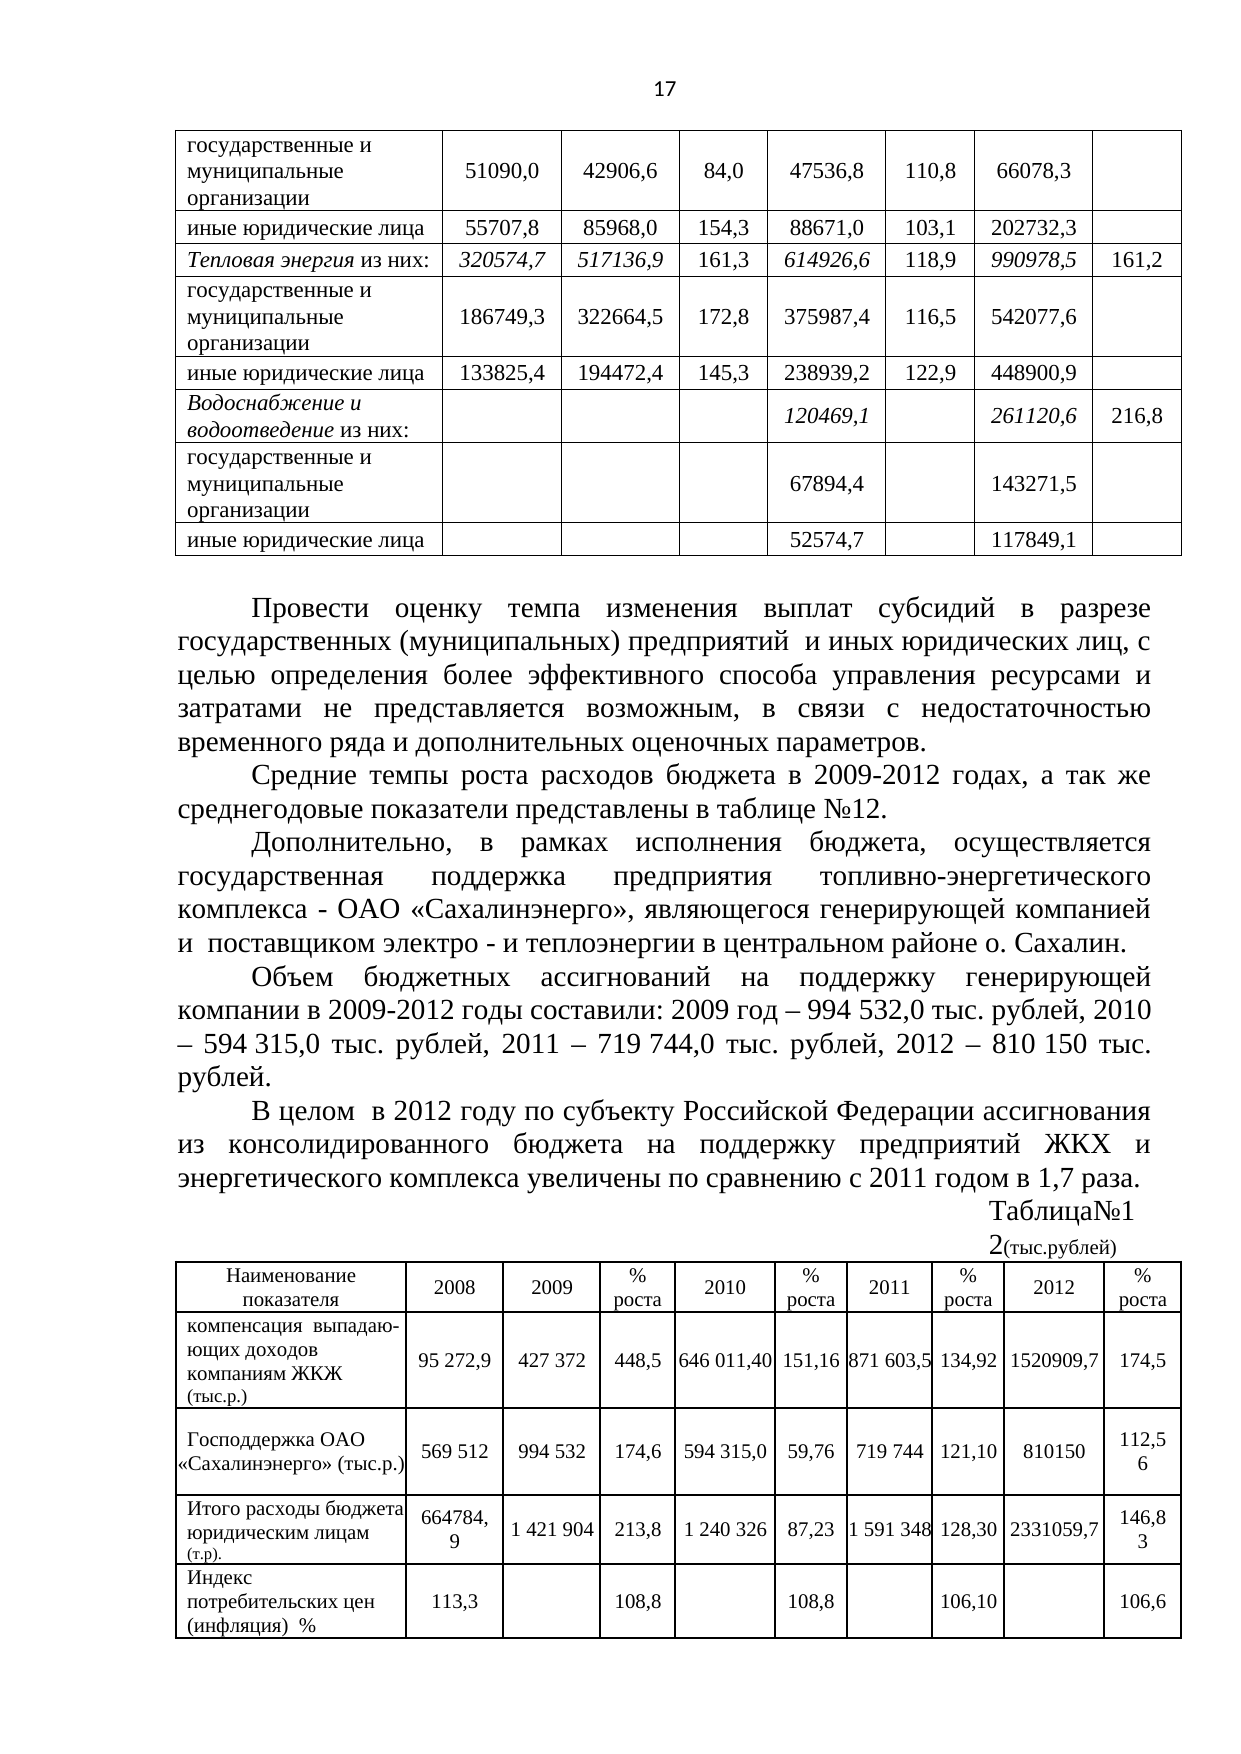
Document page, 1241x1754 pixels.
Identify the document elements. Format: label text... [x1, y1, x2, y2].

table_header % роста [776, 1263, 846, 1311]
table_cell иные юридические лица [176, 523, 442, 555]
table_cell 542077,6 [975, 277, 1092, 356]
text Провести оценку темпа изменения выплат субсидий в разрезе государственных (муниципальных) предприятий и иных юридических лиц, с целью определения более эффективного способа управления ресурсами и затратами не представляется возможным, в связи с недостаточностью временного ряда и дополнительных оценочных параметров. [177, 590, 1152, 757]
table_header 2010 [676, 1263, 774, 1311]
table_cell 646 011,40 [676, 1313, 774, 1407]
table_cell 67894,4 [768, 443, 885, 522]
table_cell 614926,6 [768, 244, 885, 276]
table_header % роста [1105, 1263, 1180, 1311]
table_cell [504, 1565, 599, 1637]
table_cell 186749,3 [443, 277, 561, 356]
table_cell 134,92 [933, 1313, 1003, 1407]
table_cell [848, 1565, 931, 1637]
table_cell 448900,9 [975, 357, 1092, 388]
table_cell 1 591 348 [848, 1496, 931, 1563]
table_cell 103,1 [886, 211, 974, 243]
table_cell [886, 443, 974, 522]
table_cell 106,10 [933, 1565, 1003, 1637]
table_cell 52574,7 [768, 523, 885, 555]
table_cell Господдержка ОАО «Сахалинэнерго» (тыс.р.) [177, 1409, 405, 1493]
text Дополнительно, в рамках исполнения бюджета, осуществляется государственная поддержка предприятия топливно-энергетического комплекса - ОАО «Сахалинэнерго», являющегося генерирующей компанией и поставщиком электро - и теплоэнергии в центральном районе о. Сахалин. [177, 824, 1152, 959]
table_cell 112,56 [1105, 1409, 1180, 1493]
table_cell 994 532 [504, 1409, 599, 1493]
table_cell 154,3 [680, 211, 767, 243]
table_cell 161,2 [1093, 244, 1181, 276]
table_header % роста [601, 1263, 674, 1311]
table_cell [443, 443, 561, 522]
table_cell [1093, 523, 1181, 555]
table_cell [562, 443, 679, 522]
table_cell компенсация выпадаю-ющих доходов компаниям ЖКЖ (тыс.р.) [177, 1313, 405, 1407]
table_cell 172,8 [680, 277, 767, 356]
table_header Наименование показателя [177, 1263, 405, 1311]
table_cell 108,8 [776, 1565, 846, 1637]
table_cell 448,5 [601, 1313, 674, 1407]
table_cell [886, 390, 974, 442]
table_cell 1 421 904 [504, 1496, 599, 1563]
table_cell 719 744 [848, 1409, 931, 1493]
table_cell 146,83 [1105, 1496, 1180, 1563]
table_cell 66078,3 [975, 131, 1092, 210]
table_cell 194472,4 [562, 357, 679, 388]
table_cell [443, 390, 561, 442]
table_cell [443, 523, 561, 555]
table_cell государственные и муниципальные организации [176, 443, 442, 522]
table_cell [680, 390, 767, 442]
table_cell 1520909,7 [1005, 1313, 1103, 1407]
table_header 2011 [848, 1263, 931, 1311]
table_cell 871 603,5 [848, 1313, 931, 1407]
table_cell иные юридические лица [176, 211, 442, 243]
table_cell 375987,4 [768, 277, 885, 356]
text В целом в 2012 году по субъекту Российской Федерации ассигнования из консолидированного бюджета на поддержку предприятий ЖКХ и энергетического комплекса увеличены по сравнению с 2011 годом в 1,7 раза. [177, 1093, 1152, 1193]
table_cell 120469,1 [768, 390, 885, 442]
table_cell 85968,0 [562, 211, 679, 243]
table_cell 320574,7 [443, 244, 561, 276]
table_cell 116,5 [886, 277, 974, 356]
table_cell 121,10 [933, 1409, 1003, 1493]
table_cell [1093, 211, 1181, 243]
table_cell 108,8 [601, 1565, 674, 1637]
table_cell [1093, 277, 1181, 356]
table_cell 106,6 [1105, 1565, 1180, 1637]
table_cell [1093, 131, 1181, 210]
table_cell 133825,4 [443, 357, 561, 388]
table_cell 238939,2 [768, 357, 885, 388]
table_cell Индекс потребительских цен (инфляция) % [177, 1565, 405, 1637]
table_cell 145,3 [680, 357, 767, 388]
table_cell [1005, 1565, 1103, 1637]
table_header 2012 [1005, 1263, 1103, 1311]
table_cell государственные и муниципальные организации [176, 131, 442, 210]
table_cell 84,0 [680, 131, 767, 210]
table_cell Тепловая энергия из них: [176, 244, 442, 276]
table_cell 161,3 [680, 244, 767, 276]
text Таблица№12(тыс.рублей) [988, 1193, 1152, 1261]
table_cell 151,16 [776, 1313, 846, 1407]
table_header 2009 [504, 1263, 599, 1311]
table_cell 322664,5 [562, 277, 679, 356]
text Объем бюджетных ассигнований на поддержку генерирующей компании в 2009-2012 годы составили: 2009 год – 994 532,0 тыс. рублей, 2010 – 594 315,0 тыс. рублей, 2011 – 719 744,0 тыс. рублей, 2012 – 810 150 тыс. рублей. [177, 959, 1152, 1093]
table_cell 143271,5 [975, 443, 1092, 522]
table_cell 261120,6 [975, 390, 1092, 442]
table_cell 202732,3 [975, 211, 1092, 243]
table_cell иные юридические лица [176, 357, 442, 388]
table_cell [886, 523, 974, 555]
table_cell 216,8 [1093, 390, 1181, 442]
table_cell 118,9 [886, 244, 974, 276]
table_cell [1093, 443, 1181, 522]
table_cell 569 512 [407, 1409, 502, 1493]
table_cell 128,30 [933, 1496, 1003, 1563]
table_cell 110,8 [886, 131, 974, 210]
table_cell [680, 443, 767, 522]
table_cell 174,6 [601, 1409, 674, 1493]
table_header % роста [933, 1263, 1003, 1311]
table_cell [562, 390, 679, 442]
table_cell 95 272,9 [407, 1313, 502, 1407]
table_header 2008 [407, 1263, 502, 1311]
table_cell 59,76 [776, 1409, 846, 1493]
table_cell 87,23 [776, 1496, 846, 1563]
table_cell Водоснабжение и водоотведение из них: [176, 390, 442, 442]
table_cell государственные и муниципальные организации [176, 277, 442, 356]
table_cell [680, 523, 767, 555]
table_cell 47536,8 [768, 131, 885, 210]
table_cell 1 240 326 [676, 1496, 774, 1563]
table_cell 122,9 [886, 357, 974, 388]
table_cell 55707,8 [443, 211, 561, 243]
table_cell 990978,5 [975, 244, 1092, 276]
table_cell Итого расходы бюджета юридическим лицам (т.р). [177, 1496, 405, 1563]
table_cell 88671,0 [768, 211, 885, 243]
table_cell 810150 [1005, 1409, 1103, 1493]
table_cell 113,3 [407, 1565, 502, 1637]
table_cell 213,8 [601, 1496, 674, 1563]
table_cell [1093, 357, 1181, 388]
table_cell 664784,9 [407, 1496, 502, 1563]
table_cell 594 315,0 [676, 1409, 774, 1493]
table_cell 2331059,7 [1005, 1496, 1103, 1563]
table_cell [562, 523, 679, 555]
table_cell 427 372 [504, 1313, 599, 1407]
table_cell 42906,6 [562, 131, 679, 210]
table_cell 117849,1 [975, 523, 1092, 555]
text Средние темпы роста расходов бюджета в 2009-2012 годах, а так же среднегодовые показатели представлены в таблице №12. [177, 757, 1152, 824]
table_cell [676, 1565, 774, 1637]
table_cell 51090,0 [443, 131, 561, 210]
table_cell 517136,9 [562, 244, 679, 276]
table_cell 174,5 [1105, 1313, 1180, 1407]
